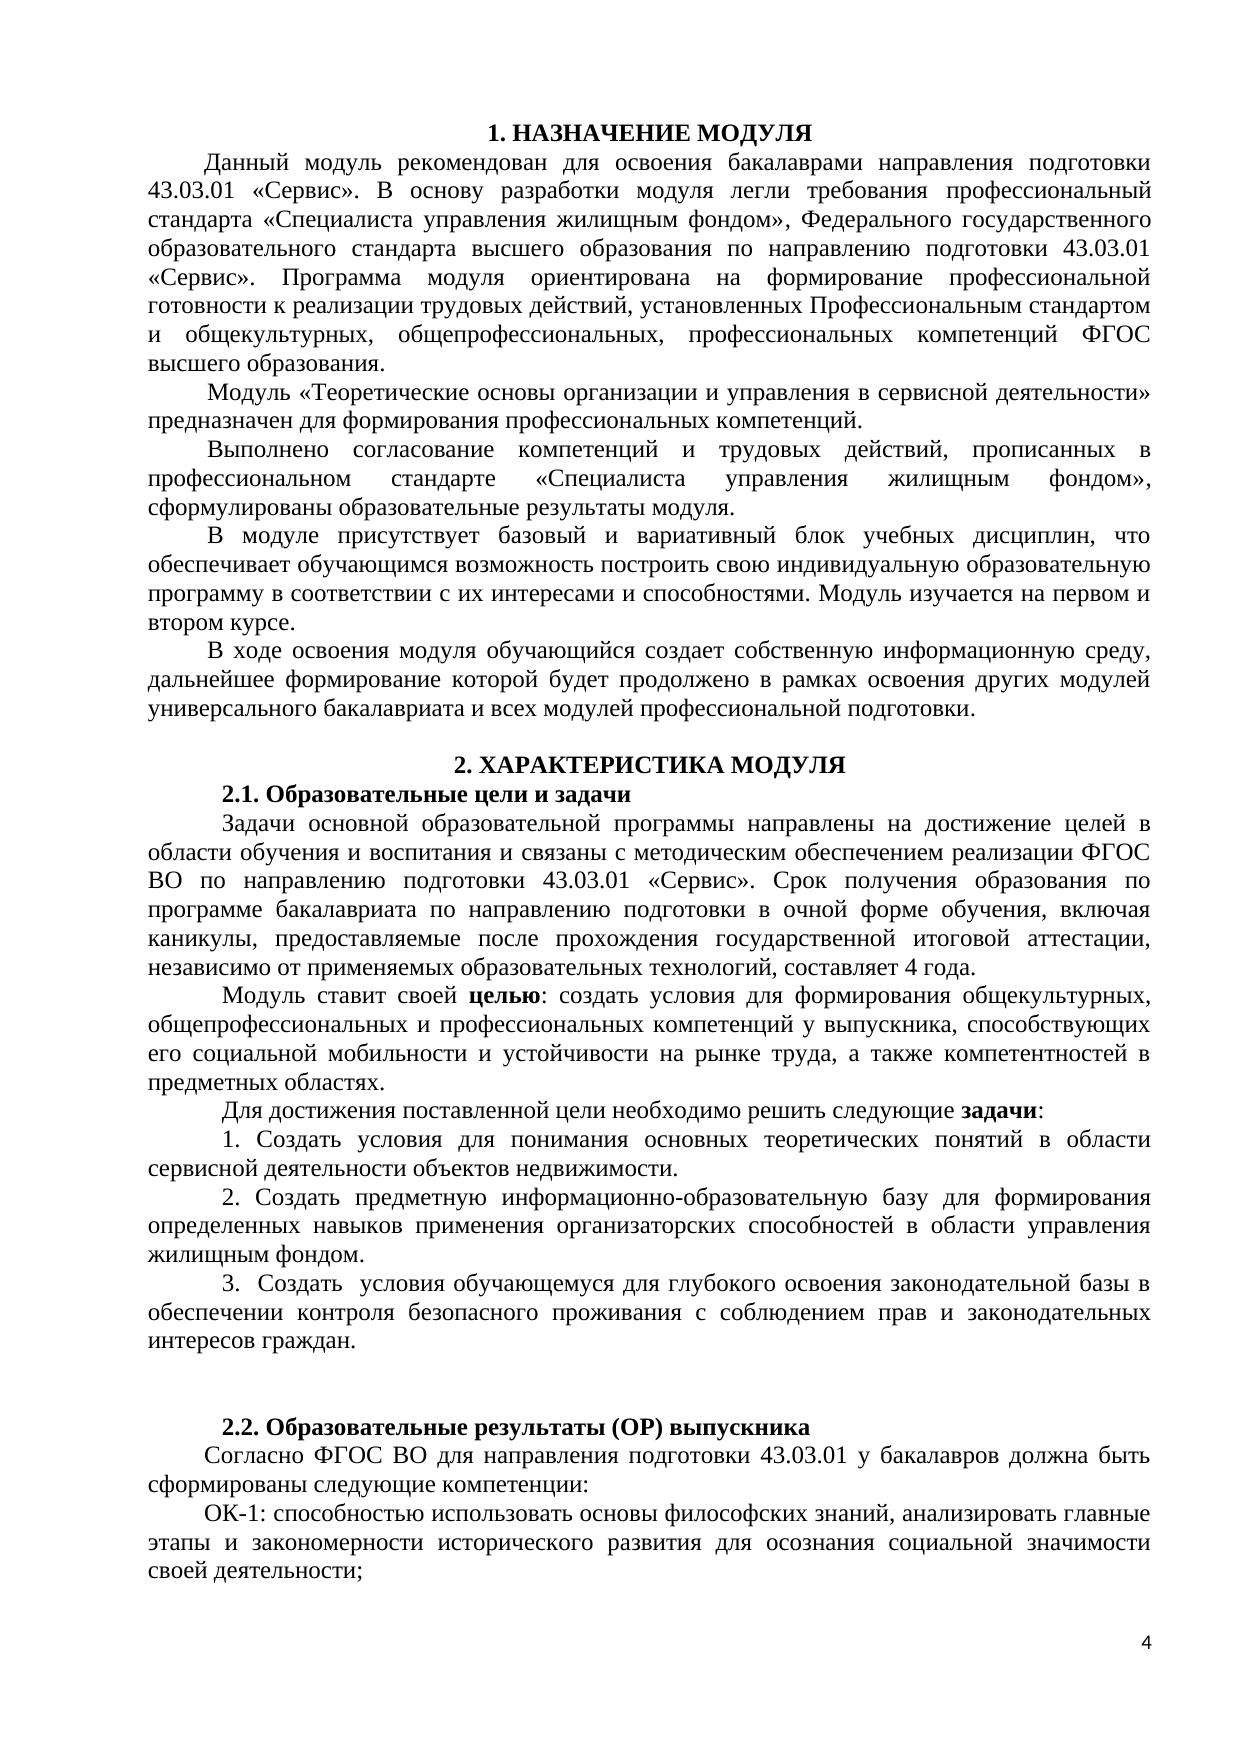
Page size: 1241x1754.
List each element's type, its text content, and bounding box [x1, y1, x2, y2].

text Задачи основной образовательной программы направлены на достижение целей в области обучения и воспитания и связаны с методическим обеспечением реализации ФГОС ВО по направлению подготовки 43.03.01 «Сервис». Срок получения образования по программе бакалавриата по направлению подготовки в очной форме обучения, включая каникулы, предоставляемые после прохождения государственной итоговой аттестации, независимо от применяемых образовательных технологий, составляет 4 года. [148, 808, 1152, 981]
text ОК-1: способностью использовать основы философских знаний, анализировать главные этапы и закономерности исторического развития для осознания социальной значимости своей деятельности; [148, 1498, 1152, 1584]
text 2. ХАРАКТЕРИСТИКА МОДУЛЯ [148, 751, 1152, 779]
text В модуле присутствует базовый и вариативный блок учебных дисциплин, что обеспечивает обучающимся возможность построить свою индивидуальную образовательную программу в соответствии с их интересами и способностями. Модуль изучается на первом и втором курсе. [148, 521, 1152, 636]
text Согласно ФГОС ВО для направления подготовки 43.03.01 у бакалавров должна быть сформированы следующие компетенции: [148, 1441, 1152, 1498]
text 3. Создать условия обучающемуся для глубокого освоения законодательной базы в обеспечении контроля безопасного проживания с соблюдением прав и законодательных интересов граждан. [148, 1268, 1152, 1354]
text В ходе освоения модуля обучающийся создает собственную информационную среду, дальнейшее формирование которой будет продолжено в рамках освоения других модулей универсального бакалавриата и всех модулей профессиональной подготовки. [148, 636, 1152, 722]
text 2.1. Образовательные цели и задачи [148, 779, 1152, 808]
text Выполнено согласование компетенций и трудовых действий, прописанных в профессиональном стандарте «Специалиста управления жилищным фондом», сформулированы образовательные результаты модуля. [148, 434, 1152, 521]
text Данный модуль рекомендован для освоения бакалаврами направления подготовки 43.03.01 «Сервис». В основу разработки модуля легли требования профессиональный стандарта «Специалиста управления жилищным фондом», Федерального государственного образовательного стандарта высшего образования по направлению подготовки 43.03.01 «Сервис». Программа модуля ориентирована на формирование профессиональной готовности к реализации трудовых действий, установленных Профессиональным стандартом и общекультурных, общепрофессиональных, профессиональных компетенций ФГОС высшего образования. [148, 147, 1152, 377]
text Модуль ставит своей целью: создать условия для формирования общекультурных, общепрофессиональных и профессиональных компетенций у выпускника, способствующих его социальной мобильности и устойчивости на рынке труда, а также компетентностей в предметных областях. [148, 981, 1152, 1096]
text Для достижения поставленной цели необходимо решить следующие задачи: [148, 1096, 1152, 1124]
text Модуль «Теоретические основы организации и управления в сервисной деятельности» предназначен для формирования профессиональных компетенций. [148, 377, 1152, 434]
text 1. Создать условия для понимания основных теоретических понятий в области сервисной деятельности объектов недвижимости. [148, 1124, 1152, 1182]
text 2.2. Образовательные результаты (ОР) выпускника [148, 1412, 1152, 1441]
text 2. Создать предметную информационно-образовательную базу для формирования определенных навыков применения организаторских способностей в области управления жилищным фондом. [148, 1182, 1152, 1268]
text 1. назначение модуля [148, 118, 1152, 147]
